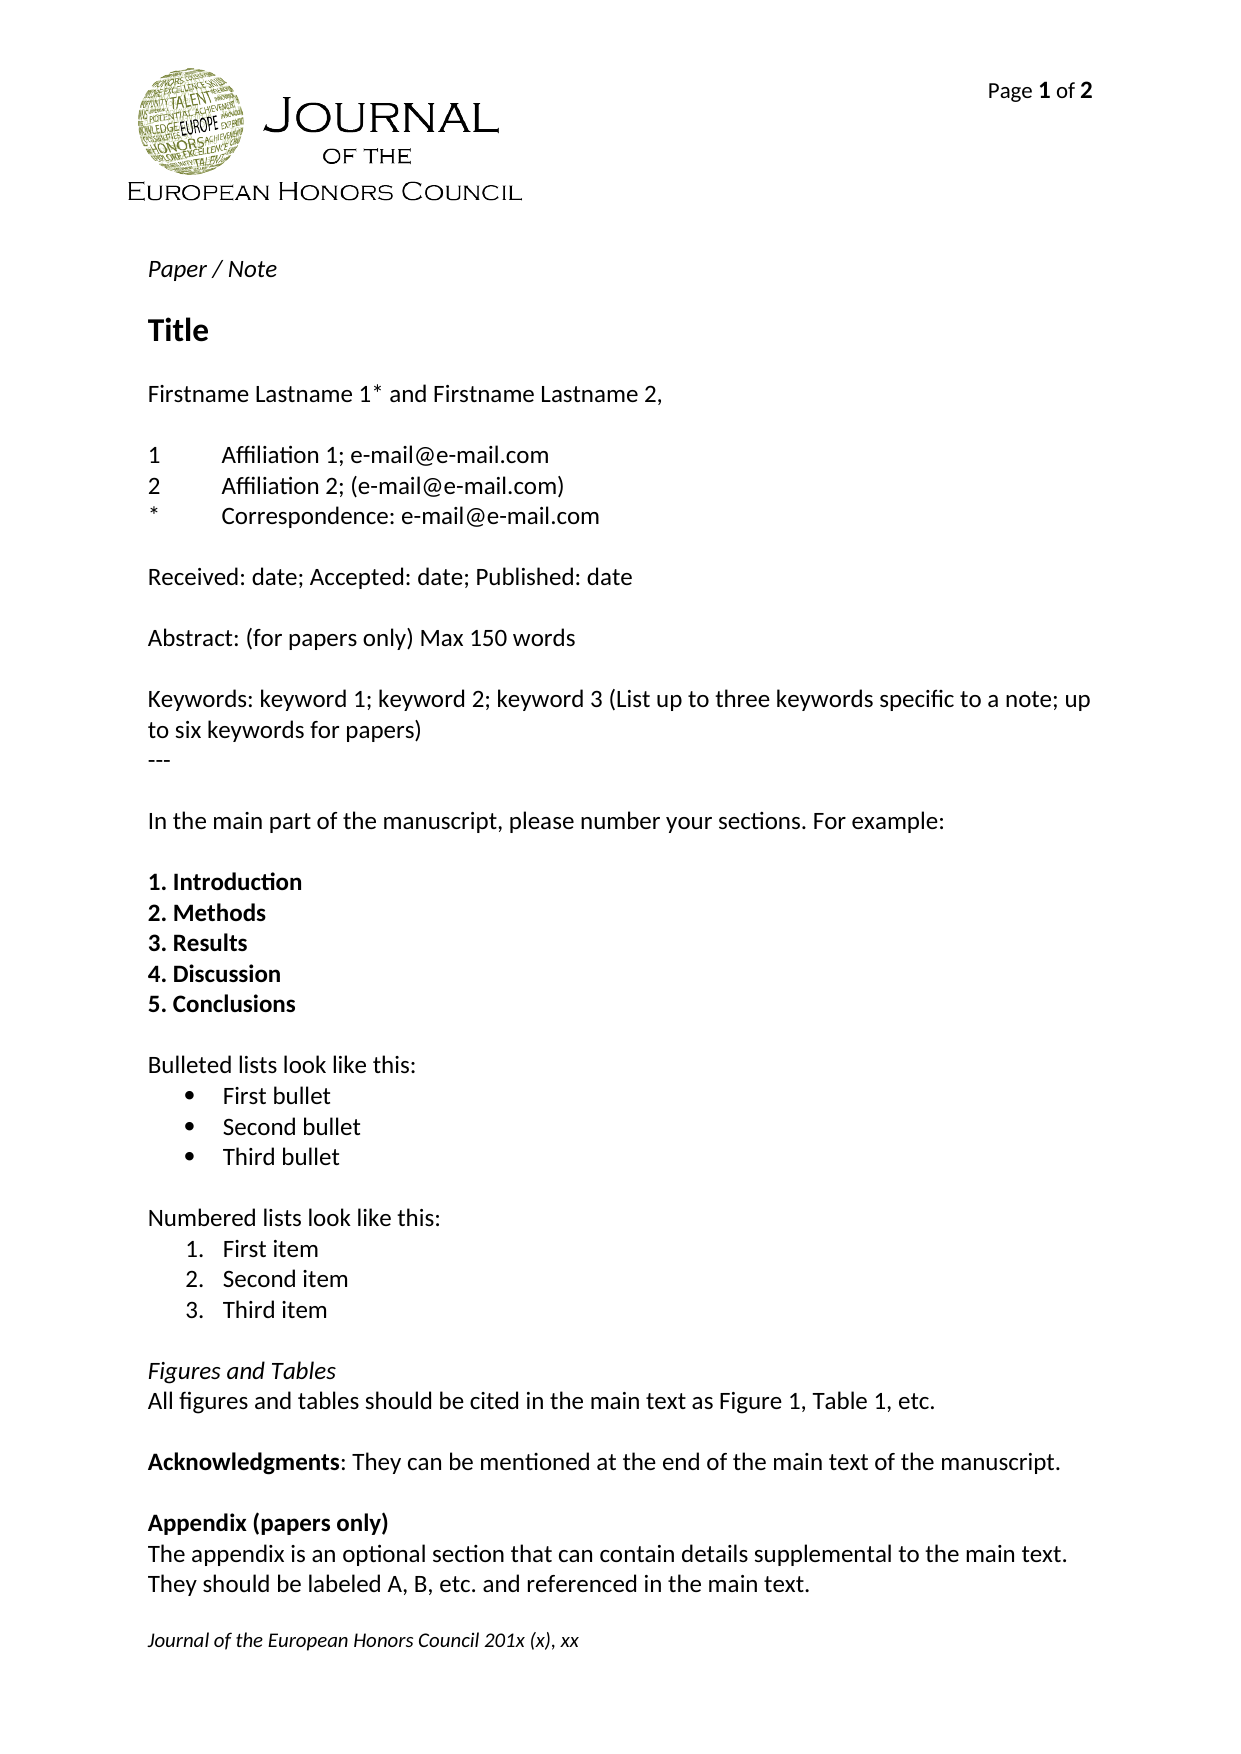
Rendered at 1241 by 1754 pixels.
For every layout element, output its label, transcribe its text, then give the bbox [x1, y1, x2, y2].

text 3. Results [148, 928, 1093, 958]
text 5. Conclusions [148, 989, 1093, 1019]
text Keywords: keyword 1; keyword 2; keyword 3 (List up to three keywords specific to a note; up to six keywords for papers) [148, 683, 1093, 744]
text 4. Discussion [148, 958, 1093, 989]
text Appendix (papers only) [148, 1507, 1093, 1538]
text Abstract: (for papers only) Max 150 words [148, 622, 1093, 653]
text Numbered lists look like this: [148, 1202, 1093, 1233]
list Third item [185, 1294, 1093, 1324]
text In the main part of the manuscript, please number your sections. For example: [148, 806, 1093, 836]
text Acknowledgments: They can be mentioned at the end of the main text of the manuscript. [148, 1446, 1093, 1477]
text 1. Introduction [148, 867, 1093, 897]
list First bullet [185, 1080, 1093, 1111]
text 2 Affiliation 2; (e-mail@e-mail.com) [148, 470, 1093, 500]
text Paper / Note [148, 254, 1093, 284]
text Bulleted lists look like this: [148, 1050, 1093, 1080]
text * Correspondence: e-mail@e-mail.com [148, 500, 1093, 531]
text Received: date; Accepted: date; Published: date [148, 561, 1093, 592]
text Firstname Lastname 1* and Firstname Lastname 2, [148, 378, 1093, 409]
list Second item [185, 1263, 1093, 1294]
text Figures and Tables [148, 1355, 1093, 1385]
picture [126, 68, 523, 207]
text 2. Methods [148, 897, 1093, 928]
list First item [185, 1233, 1093, 1263]
text 1 Affiliation 1; e-mail@e-mail.com [148, 439, 1093, 470]
text --- [148, 744, 1093, 775]
text All figures and tables should be cited in the main text as Figure 1, Table 1, etc. [148, 1385, 1093, 1416]
text Title [148, 309, 1093, 350]
list Third bullet [185, 1141, 1093, 1172]
list Second bullet [185, 1111, 1093, 1141]
text The appendix is an optional section that can contain details supplemental to the main text. They should be labeled A, B, etc. and referenced in the main text. [148, 1538, 1093, 1599]
